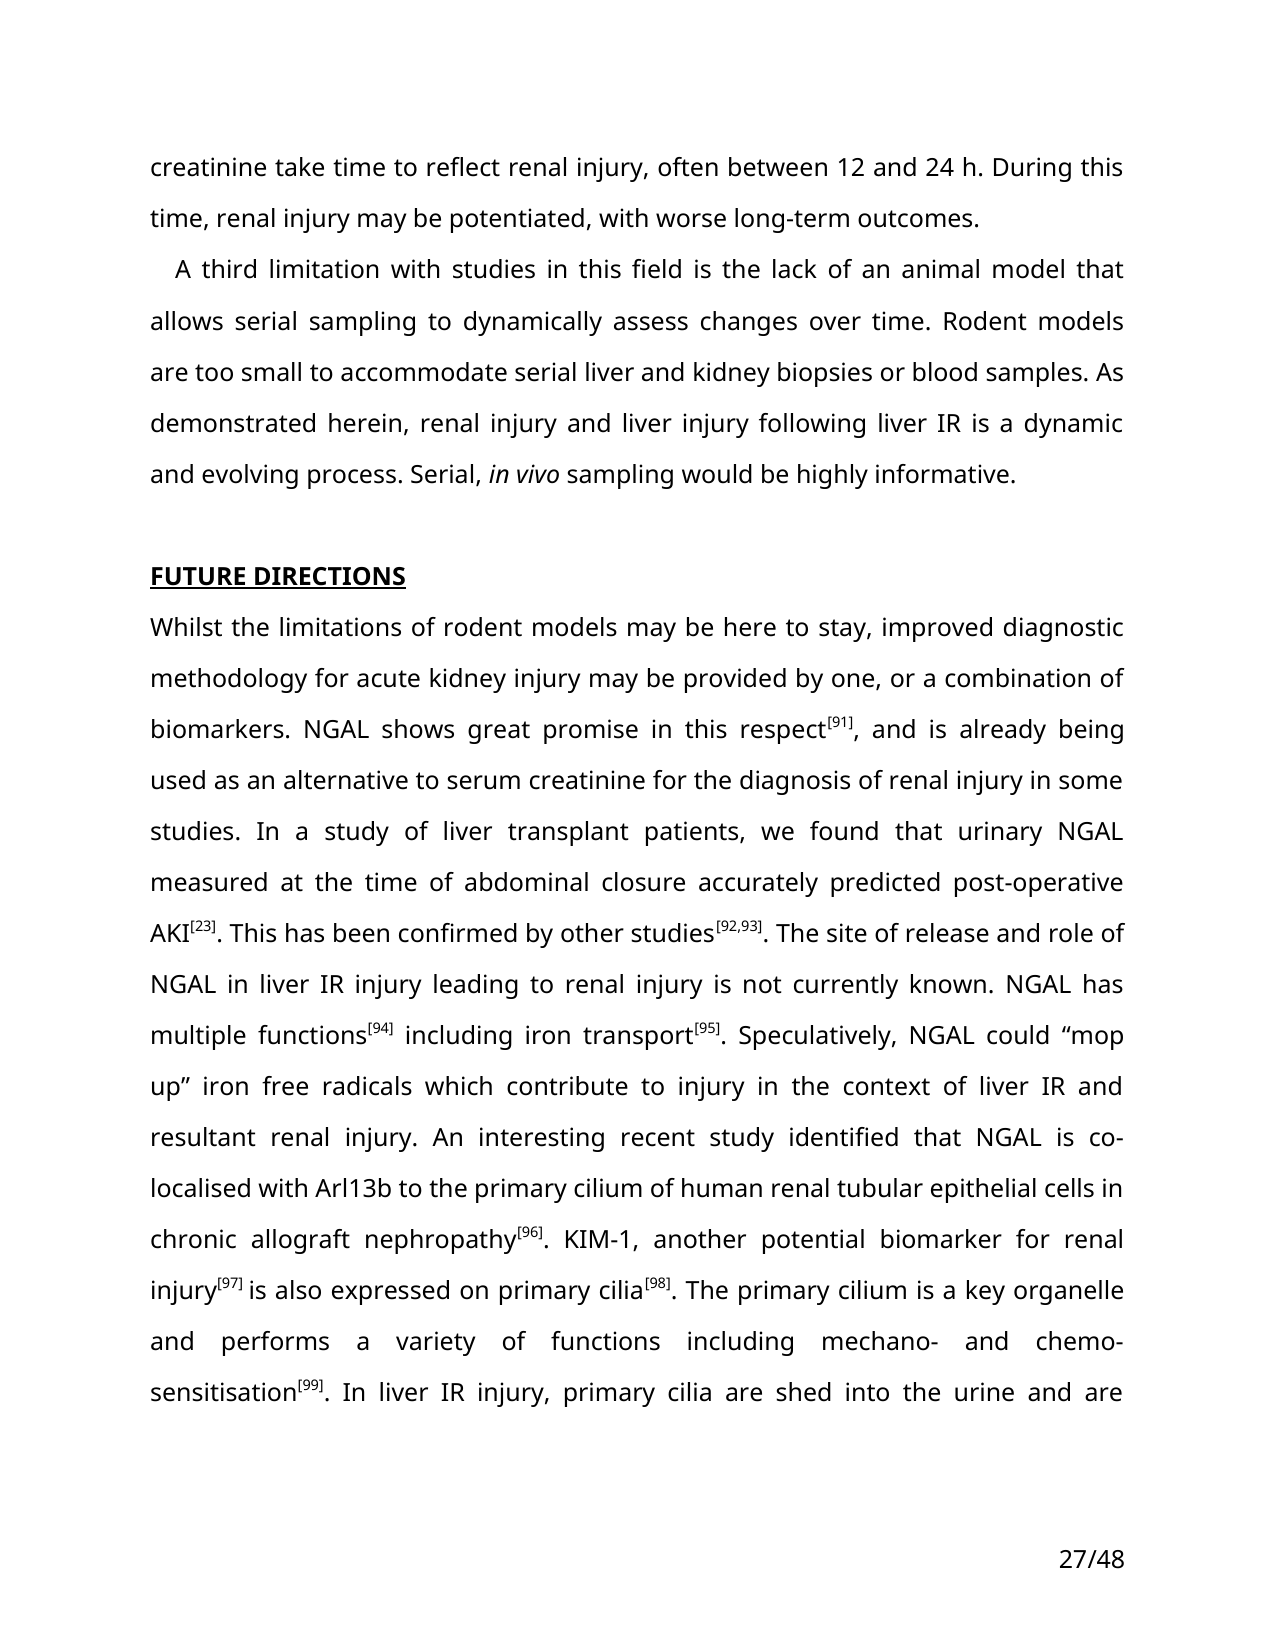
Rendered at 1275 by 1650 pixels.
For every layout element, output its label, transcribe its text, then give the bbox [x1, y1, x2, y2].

text A third limitation with studies in this field is the lack of an animal model that allows serial sampling to dynamically assess changes over time. Rodent models are too small to accommodate serial liver and kidney biopsies or blood samples. As demonstrated herein, renal injury and liver injury following liver IR is a dynamic and evolving process. Serial, in vivo sampling would be highly informative. [150, 252, 1125, 490]
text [150, 150, 1125, 235]
text FUTURE DIRECTIONS [150, 558, 1125, 592]
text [150, 609, 1125, 1409]
